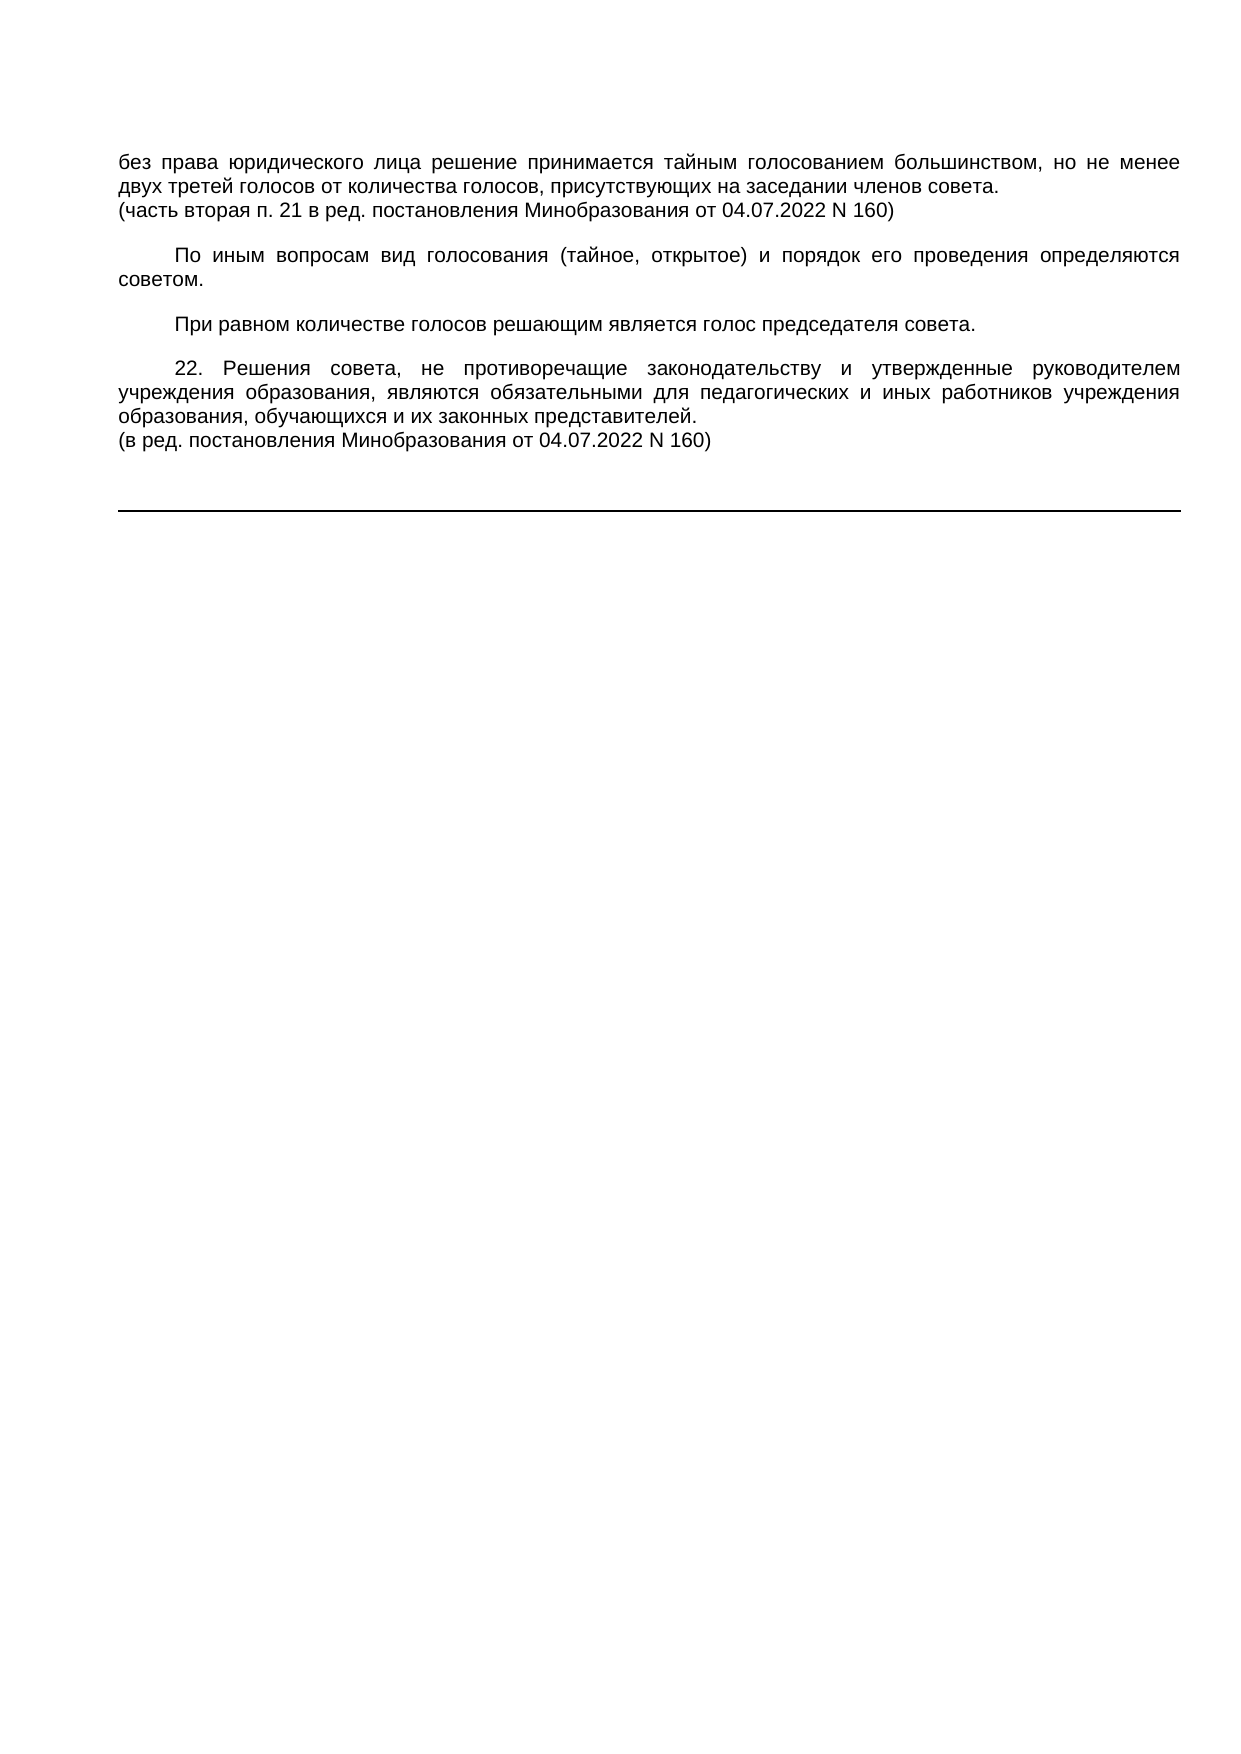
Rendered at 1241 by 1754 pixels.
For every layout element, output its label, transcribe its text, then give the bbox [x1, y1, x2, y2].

text При равном количестве голосов решающим является голос председателя совета. [118, 311, 1181, 335]
text (в ред. постановления Минобразования от 04.07.2022 N 160) [118, 428, 1181, 452]
text 22. Решения совета, не противоречащие законодательству и утвержденные руководителем учреждения образования, являются обязательными для педагогических и иных работников учреждения образования, обучающихся и их законных представителей. [118, 356, 1181, 428]
text (часть вторая п. 21 в ред. постановления Минобразования от 04.07.2022 N 160) [118, 198, 1181, 222]
text По иным вопросам вид голосования (тайное, открытое) и порядок его проведения определяются советом. [118, 243, 1181, 291]
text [118, 150, 1181, 198]
